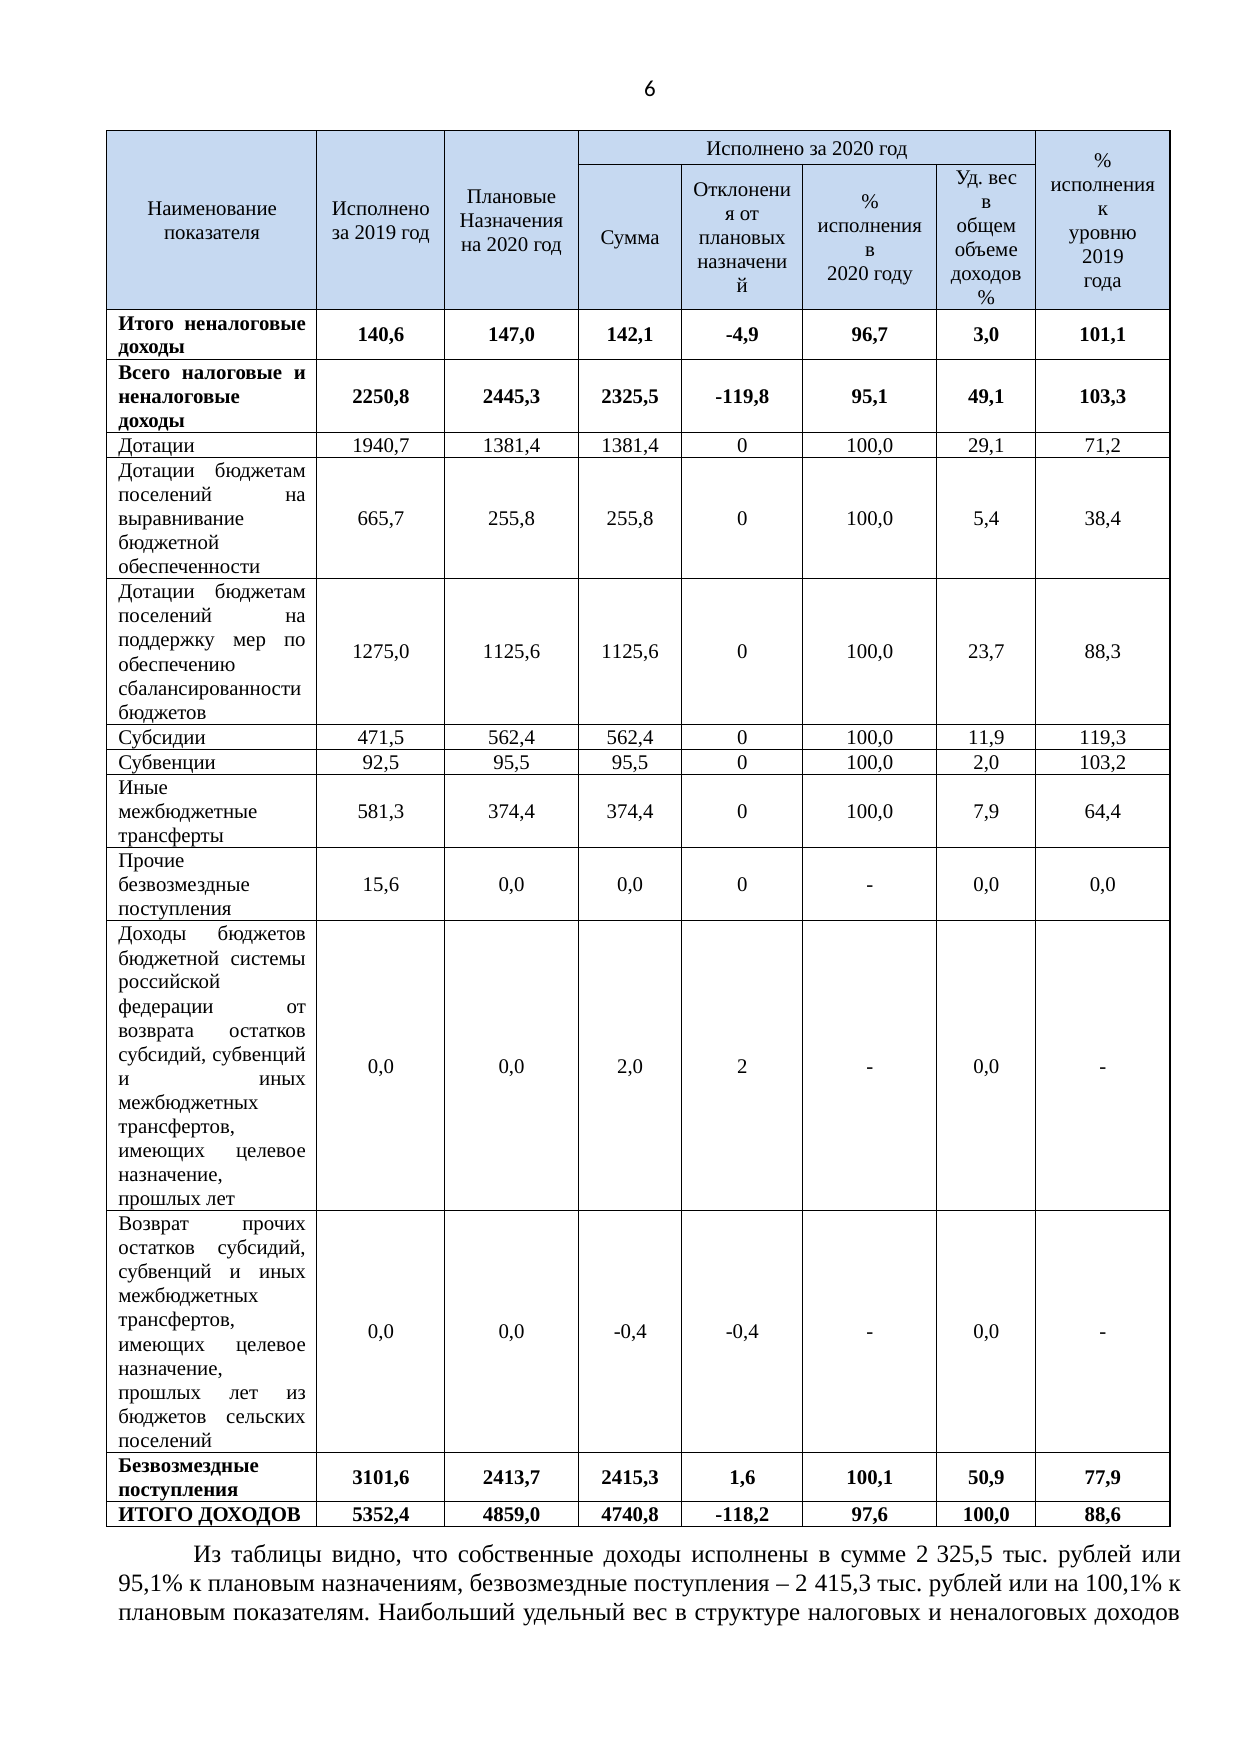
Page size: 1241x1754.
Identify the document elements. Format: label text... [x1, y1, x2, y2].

table_cell 0 [682, 725, 802, 749]
table_cell Итого неналоговые доходы [107, 310, 316, 358]
table_cell Прочие безвозмездные поступления [107, 848, 316, 920]
table_cell 4859,0 [445, 1502, 578, 1526]
table_header Наименование показателя [107, 131, 316, 309]
table_cell 0,0 [1036, 848, 1169, 920]
table_cell - [1036, 921, 1169, 1210]
table_cell Иные межбюджетные трансферты [107, 775, 316, 847]
table_cell 100,0 [803, 458, 936, 578]
table_cell 4740,8 [579, 1502, 681, 1526]
table_cell 38,4 [1036, 458, 1169, 578]
table_cell - [803, 848, 936, 920]
table_cell 0 [682, 458, 802, 578]
table_cell 1275,0 [317, 579, 444, 724]
table_cell 92,5 [317, 750, 444, 774]
table_cell 374,4 [445, 775, 578, 847]
table_cell ИТОГО ДОХОДОВ [107, 1502, 316, 1526]
table_cell Отклонения от плановых назначений [682, 165, 802, 309]
table_cell -0,4 [682, 1211, 802, 1452]
table_cell 97,6 [803, 1502, 936, 1526]
table_cell 101,1 [1036, 310, 1169, 358]
table_cell -0,4 [579, 1211, 681, 1452]
table_cell 5352,4 [317, 1502, 444, 1526]
table_header Исполнено за 2019 год [317, 131, 444, 309]
table_cell 88,6 [1036, 1502, 1169, 1526]
table_cell 103,3 [1036, 360, 1169, 432]
table_cell - [1036, 1211, 1169, 1452]
table_cell 49,1 [937, 360, 1035, 432]
table_cell 5,4 [937, 458, 1035, 578]
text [118, 1539, 1181, 1626]
table_cell 0,0 [937, 1211, 1035, 1452]
table_cell 119,3 [1036, 725, 1169, 749]
table_cell 71,2 [1036, 433, 1169, 457]
table_cell 100,0 [803, 725, 936, 749]
table_cell 2250,8 [317, 360, 444, 432]
table_cell Возврат прочих остатков субсидий, субвенций и иных межбюджетных трансфертов, имеющих целевое назначение, прошлых лет из бюджетов сельских поселений [107, 1211, 316, 1452]
table_cell 0 [682, 433, 802, 457]
table_cell 0,0 [317, 921, 444, 1210]
table_cell 0,0 [317, 1211, 444, 1452]
table_cell 2,0 [579, 921, 681, 1210]
table_cell Дотации бюджетам поселений на выравнивание бюджетной обеспеченности [107, 458, 316, 578]
table_cell 100,1 [803, 1453, 936, 1501]
table_cell 100,0 [803, 579, 936, 724]
table_cell 1,6 [682, 1453, 802, 1501]
table_cell 15,6 [317, 848, 444, 920]
table_cell 95,5 [445, 750, 578, 774]
table_cell 100,0 [803, 775, 936, 847]
table_cell 374,4 [579, 775, 681, 847]
table_header Исполнено за 2020 год [579, 131, 1035, 164]
table_cell 2445,3 [445, 360, 578, 432]
table_cell 0 [682, 848, 802, 920]
table_cell 64,4 [1036, 775, 1169, 847]
table_cell 665,7 [317, 458, 444, 578]
table_cell 1381,4 [445, 433, 578, 457]
table_cell - [803, 921, 936, 1210]
table_cell 0 [682, 775, 802, 847]
table_cell -118,2 [682, 1502, 802, 1526]
table_cell Дотации [107, 433, 316, 457]
table_cell 142,1 [579, 310, 681, 358]
table_cell 1381,4 [579, 433, 681, 457]
table_cell 95,1 [803, 360, 936, 432]
table_cell 140,6 [317, 310, 444, 358]
table_cell Дотации бюджетам поселений на поддержку мер по обеспечению сбалансированности бюджетов [107, 579, 316, 724]
table_cell 2415,3 [579, 1453, 681, 1501]
table_cell Субвенции [107, 750, 316, 774]
table_cell 581,3 [317, 775, 444, 847]
table_cell -4,9 [682, 310, 802, 358]
table_cell 0,0 [445, 1211, 578, 1452]
table_cell 0 [682, 750, 802, 774]
table_cell Доходы бюджетов бюджетной системы российской федерации от возврата остатков субсидий, субвенций и иных межбюджетных трансфертов, имеющих целевое назначение, прошлых лет [107, 921, 316, 1210]
table_cell Уд. вес в общем объеме доходов % [937, 165, 1035, 309]
table_cell 1125,6 [445, 579, 578, 724]
table_cell 95,5 [579, 750, 681, 774]
table_cell 7,9 [937, 775, 1035, 847]
table_cell 147,0 [445, 310, 578, 358]
table_header Плановые Назначения на 2020 год [445, 131, 578, 309]
table_cell 77,9 [1036, 1453, 1169, 1501]
table_cell % исполнения в 2020 году [803, 165, 936, 309]
table_cell 1125,6 [579, 579, 681, 724]
table_cell 471,5 [317, 725, 444, 749]
table_cell 100,0 [803, 433, 936, 457]
table_cell 88,3 [1036, 579, 1169, 724]
table_cell 1940,7 [317, 433, 444, 457]
table_cell Сумма [579, 165, 681, 309]
table_cell 96,7 [803, 310, 936, 358]
table_cell 3,0 [937, 310, 1035, 358]
table_cell 100,0 [937, 1502, 1035, 1526]
table_cell 0 [682, 579, 802, 724]
table_cell 100,0 [803, 750, 936, 774]
table_cell - [803, 1211, 936, 1452]
table_cell 255,8 [445, 458, 578, 578]
table_cell Безвозмездные поступления [107, 1453, 316, 1501]
table_cell 103,2 [1036, 750, 1169, 774]
table_cell -119,8 [682, 360, 802, 432]
table_cell 0,0 [579, 848, 681, 920]
table_cell 0,0 [445, 921, 578, 1210]
table_cell 255,8 [579, 458, 681, 578]
table_cell 0,0 [937, 848, 1035, 920]
table_cell 50,9 [937, 1453, 1035, 1501]
table_cell Всего налоговые и неналоговые доходы [107, 360, 316, 432]
table_cell 11,9 [937, 725, 1035, 749]
table_header % исполнения к уровню 2019 года [1036, 131, 1169, 309]
table_cell 2325,5 [579, 360, 681, 432]
table_cell 2413,7 [445, 1453, 578, 1501]
table_cell 29,1 [937, 433, 1035, 457]
table_cell 0,0 [445, 848, 578, 920]
table_cell 2,0 [937, 750, 1035, 774]
table_cell 562,4 [445, 725, 578, 749]
table_cell 562,4 [579, 725, 681, 749]
table_cell Субсидии [107, 725, 316, 749]
table_cell 3101,6 [317, 1453, 444, 1501]
table_cell 2 [682, 921, 802, 1210]
table_cell 0,0 [937, 921, 1035, 1210]
table_cell 23,7 [937, 579, 1035, 724]
